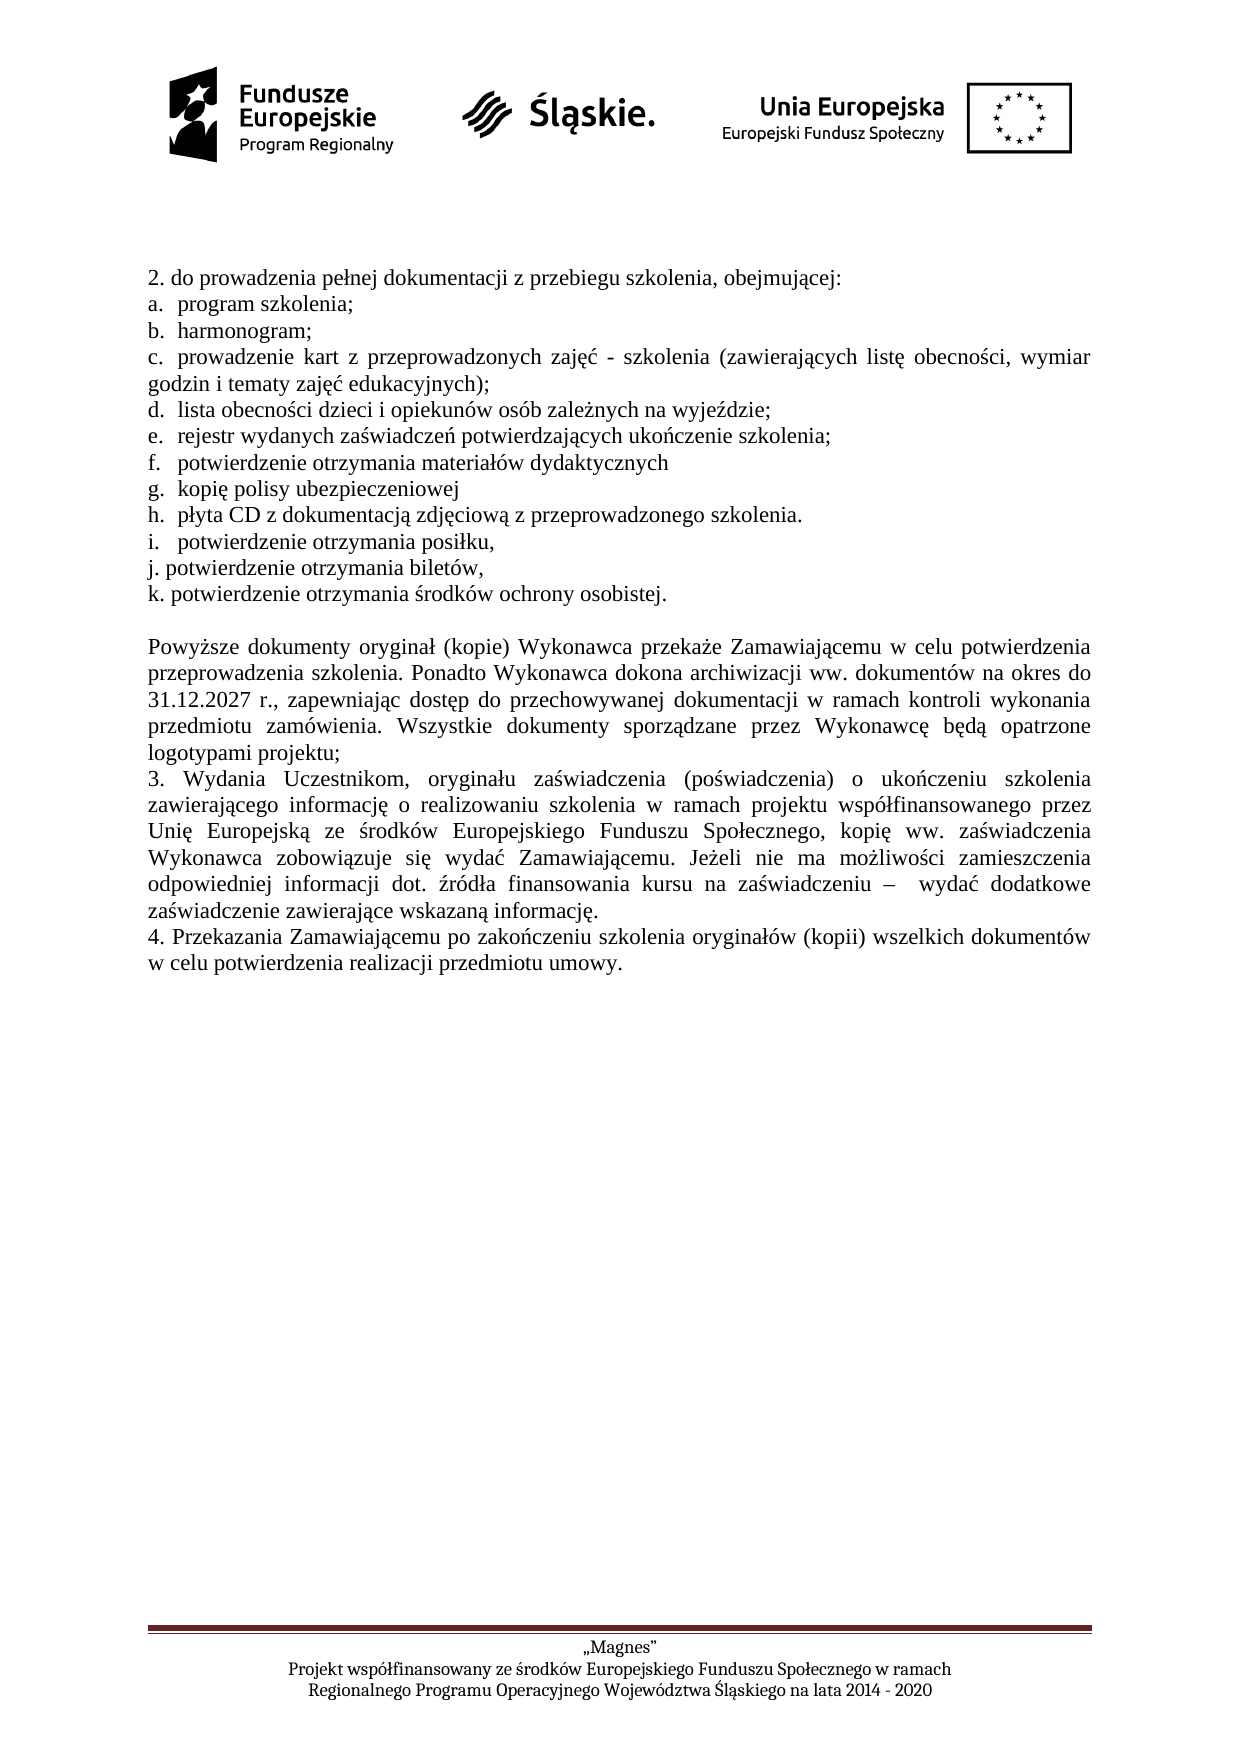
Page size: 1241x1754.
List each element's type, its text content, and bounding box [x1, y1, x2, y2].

text k. potwierdzenie otrzymania środków ochrony osobistej. [148, 580, 1092, 607]
text e. rejestr wydanych zaświadczeń potwierdzających ukończenie szkolenia; [148, 422, 1092, 449]
text b. harmonogram; [148, 317, 1092, 343]
text a. program szkolenia; [148, 291, 1092, 317]
text Powyższe dokumenty oryginał (kopie) Wykonawca przekaże Zamawiającemu w celu potwierdzenia przeprowadzenia szkolenia. Ponadto Wykonawca dokona archiwizacji ww. dokumentów na okres do 31.12.2027 r., zapewniając dostęp do przechowywanej dokumentacji w ramach kontroli wykonania przedmiotu zamówienia. Wszystkie dokumenty sporządzane przez Wykonawcę będą opatrzone logotypami projektu; [148, 633, 1092, 765]
text j. potwierdzenie otrzymania biletów, [148, 554, 1092, 580]
text 2. do prowadzenia pełnej dokumentacji z przebiegu szkolenia, obejmującej: [148, 264, 1092, 291]
picture [147, 44, 1094, 184]
text d. lista obecności dzieci i opiekunów osób zależnych na wyjeździe; [148, 396, 1092, 422]
text i. potwierdzenie otrzymania posiłku, [148, 528, 1092, 554]
text h. płyta CD z dokumentacją zdjęciową z przeprowadzonego szkolenia. [148, 501, 1092, 528]
text 3. Wydania Uczestnikom, oryginału zaświadczenia (poświadczenia) o ukończeniu szkolenia zawierającego informację o realizowaniu szkolenia w ramach projektu współfinansowanego przez Unię Europejską ze środków Europejskiego Funduszu Społecznego, kopię ww. zaświadczenia Wykonawca zobowiązuje się wydać Zamawiającemu. Jeżeli nie ma możliwości zamieszczenia odpowiedniej informacji dot. źródła finansowania kursu na zaświadczeniu – wydać dodatkowe zaświadczenie zawierające wskazaną informację. [148, 765, 1092, 923]
text 4. Przekazania Zamawiającemu po zakończeniu szkolenia oryginałów (kopii) wszelkich dokumentów w celu potwierdzenia realizacji przedmiotu umowy. [148, 923, 1092, 976]
text f. potwierdzenie otrzymania materiałów dydaktycznych [148, 449, 1092, 475]
text c. prowadzenie kart z przeprowadzonych zajęć - szkolenia (zawierających listę obecności, wymiar godzin i tematy zajęć edukacyjnych); [148, 343, 1092, 396]
text g. kopię polisy ubezpieczeniowej [148, 475, 1092, 501]
